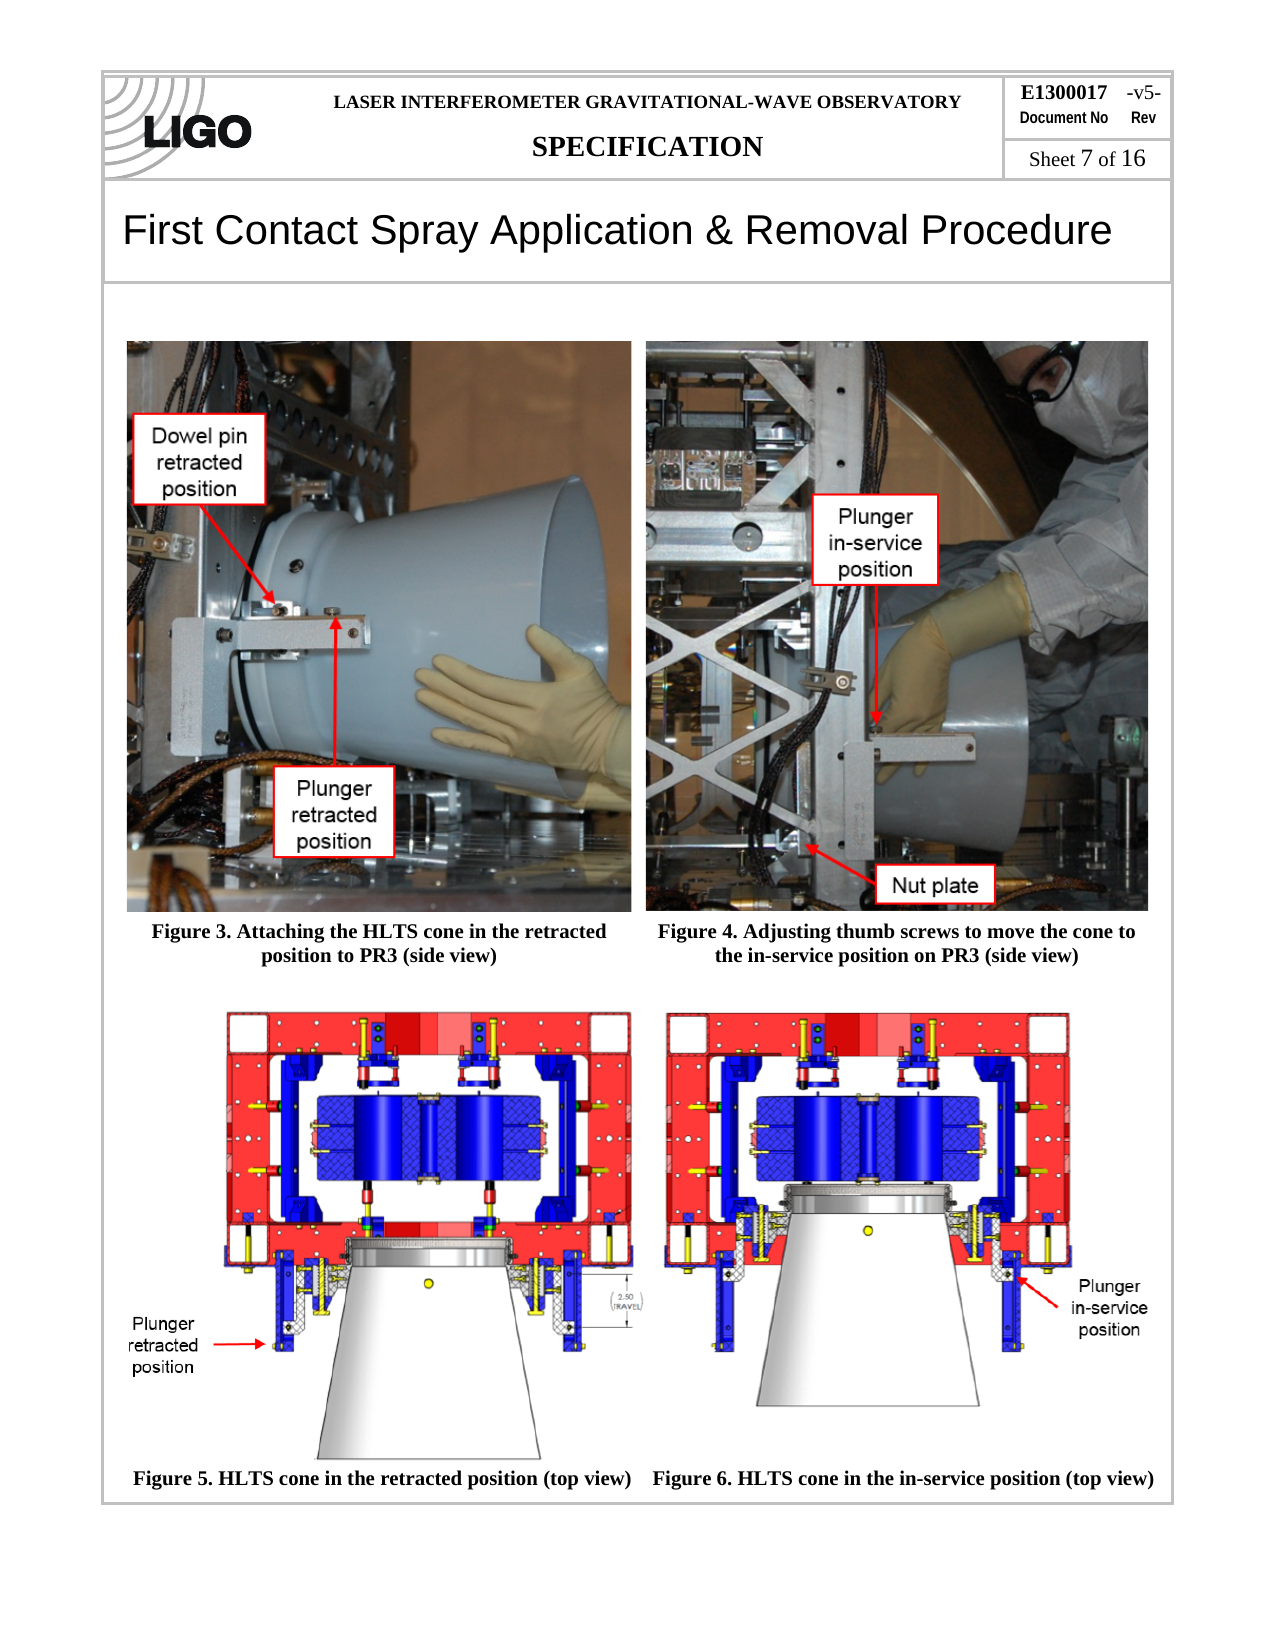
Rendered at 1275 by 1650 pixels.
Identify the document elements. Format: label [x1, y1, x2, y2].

picture [658, 1010, 1151, 1459]
picture [123, 1010, 647, 1470]
picture [105, 78, 255, 178]
picture [105, 181, 255, 185]
picture [645, 341, 1149, 912]
picture [126, 341, 632, 912]
